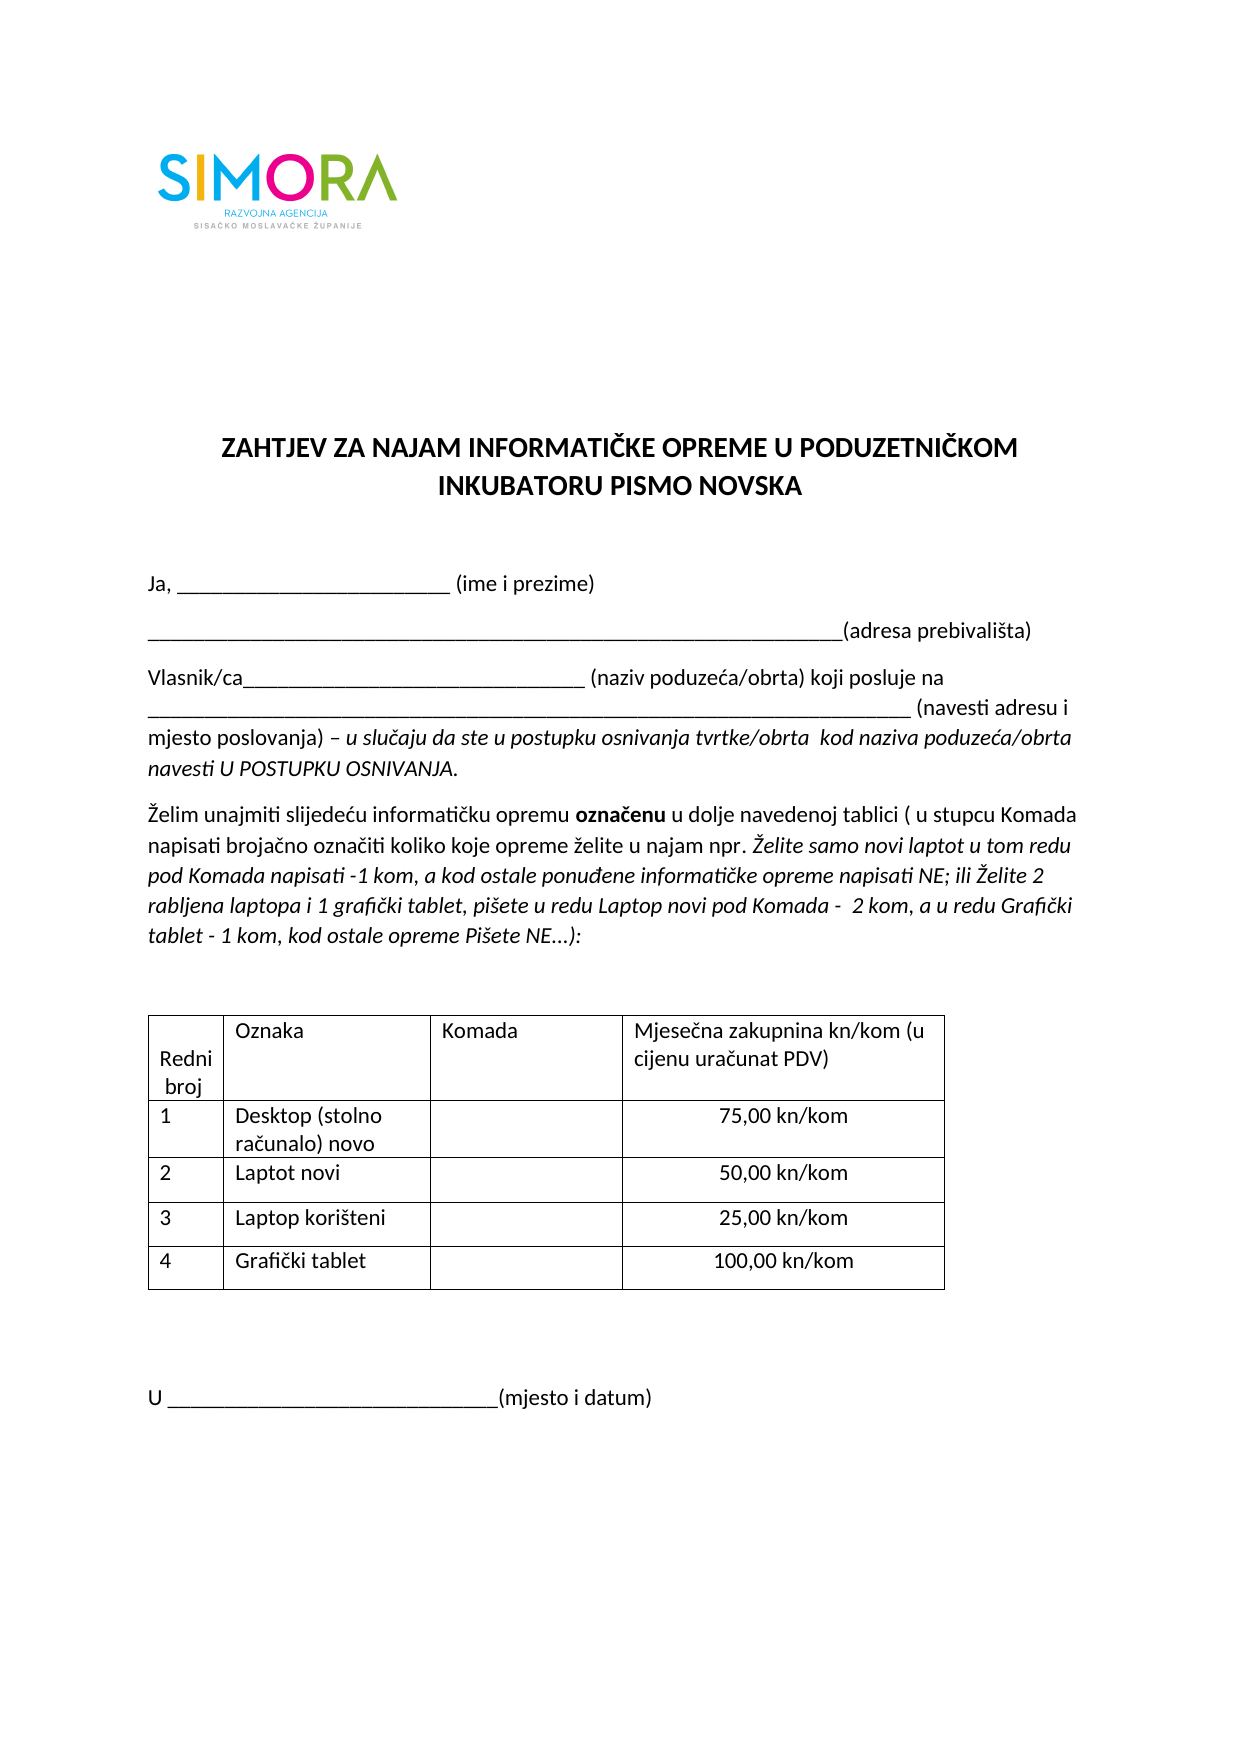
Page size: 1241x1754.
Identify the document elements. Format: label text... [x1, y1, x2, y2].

table_cell [431, 1158, 622, 1202]
table_header Mjesečna zakupnina kn/kom (u cijenu uračunat PDV) [623, 1016, 944, 1100]
table_cell Grafički tablet [224, 1247, 430, 1288]
table_cell [431, 1101, 622, 1157]
table_cell 25,00 kn/kom [623, 1203, 944, 1246]
table_cell 100,00 kn/kom [623, 1247, 944, 1288]
table_cell 1 [149, 1101, 223, 1157]
table_cell 2 [149, 1158, 223, 1202]
text U _____________________________(mjesto i datum) [148, 1383, 1093, 1411]
text Vlasnik/ca______________________________ (naziv poduzeća/obrta) koji posluje na ___________________________________________________________________ (navesti adresu i mjesto poslovanja) – u slučaju da ste u postupku osnivanja tvrtke/obrta kod naziva poduzeća/obrta navesti U POSTUPKU OSNIVANJA. [148, 663, 1093, 782]
text _____________________________________________________________(adresa prebivališta) [148, 616, 1093, 644]
table_cell 3 [149, 1203, 223, 1246]
table_cell 50,00 kn/kom [623, 1158, 944, 1202]
table_cell Desktop (stolno računalo) novo [224, 1101, 430, 1157]
table_cell [431, 1247, 622, 1288]
table_cell Laptot novi [224, 1158, 430, 1202]
table_header Redni broj [149, 1016, 223, 1100]
table_cell 75,00 kn/kom [623, 1101, 944, 1157]
text ZAHTJEV ZA NAJAM INFORMATIČKE OPREME U PODUZETNIČKOM INKUBATORU PISMO NOVSKA [148, 429, 1093, 503]
table_header Oznaka [224, 1016, 430, 1100]
table_header Komada [431, 1016, 622, 1100]
table_cell Laptop korišteni [224, 1203, 430, 1246]
table_cell [431, 1203, 622, 1246]
text Ja, ________________________ (ime i prezime) [148, 569, 1093, 597]
table_cell 4 [149, 1247, 223, 1288]
text Želim unajmiti slijedeću informatičku opremu označenu u dolje navedenoj tablici ( u stupcu Komada napisati brojačno označiti koliko koje opreme želite u najam npr. Želite samo novi laptot u tom redu pod Komada napisati -1 kom, a kod ostale ponuđene informatičke opreme napisati NE; ili Želite 2 rabljena laptopa i 1 grafički tablet, pišete u redu Laptop novi pod Komada - 2 kom, a u redu Grafički tablet - 1 kom, kod ostale opreme Pišete NE...): [148, 801, 1093, 949]
picture [65, 64, 480, 302]
